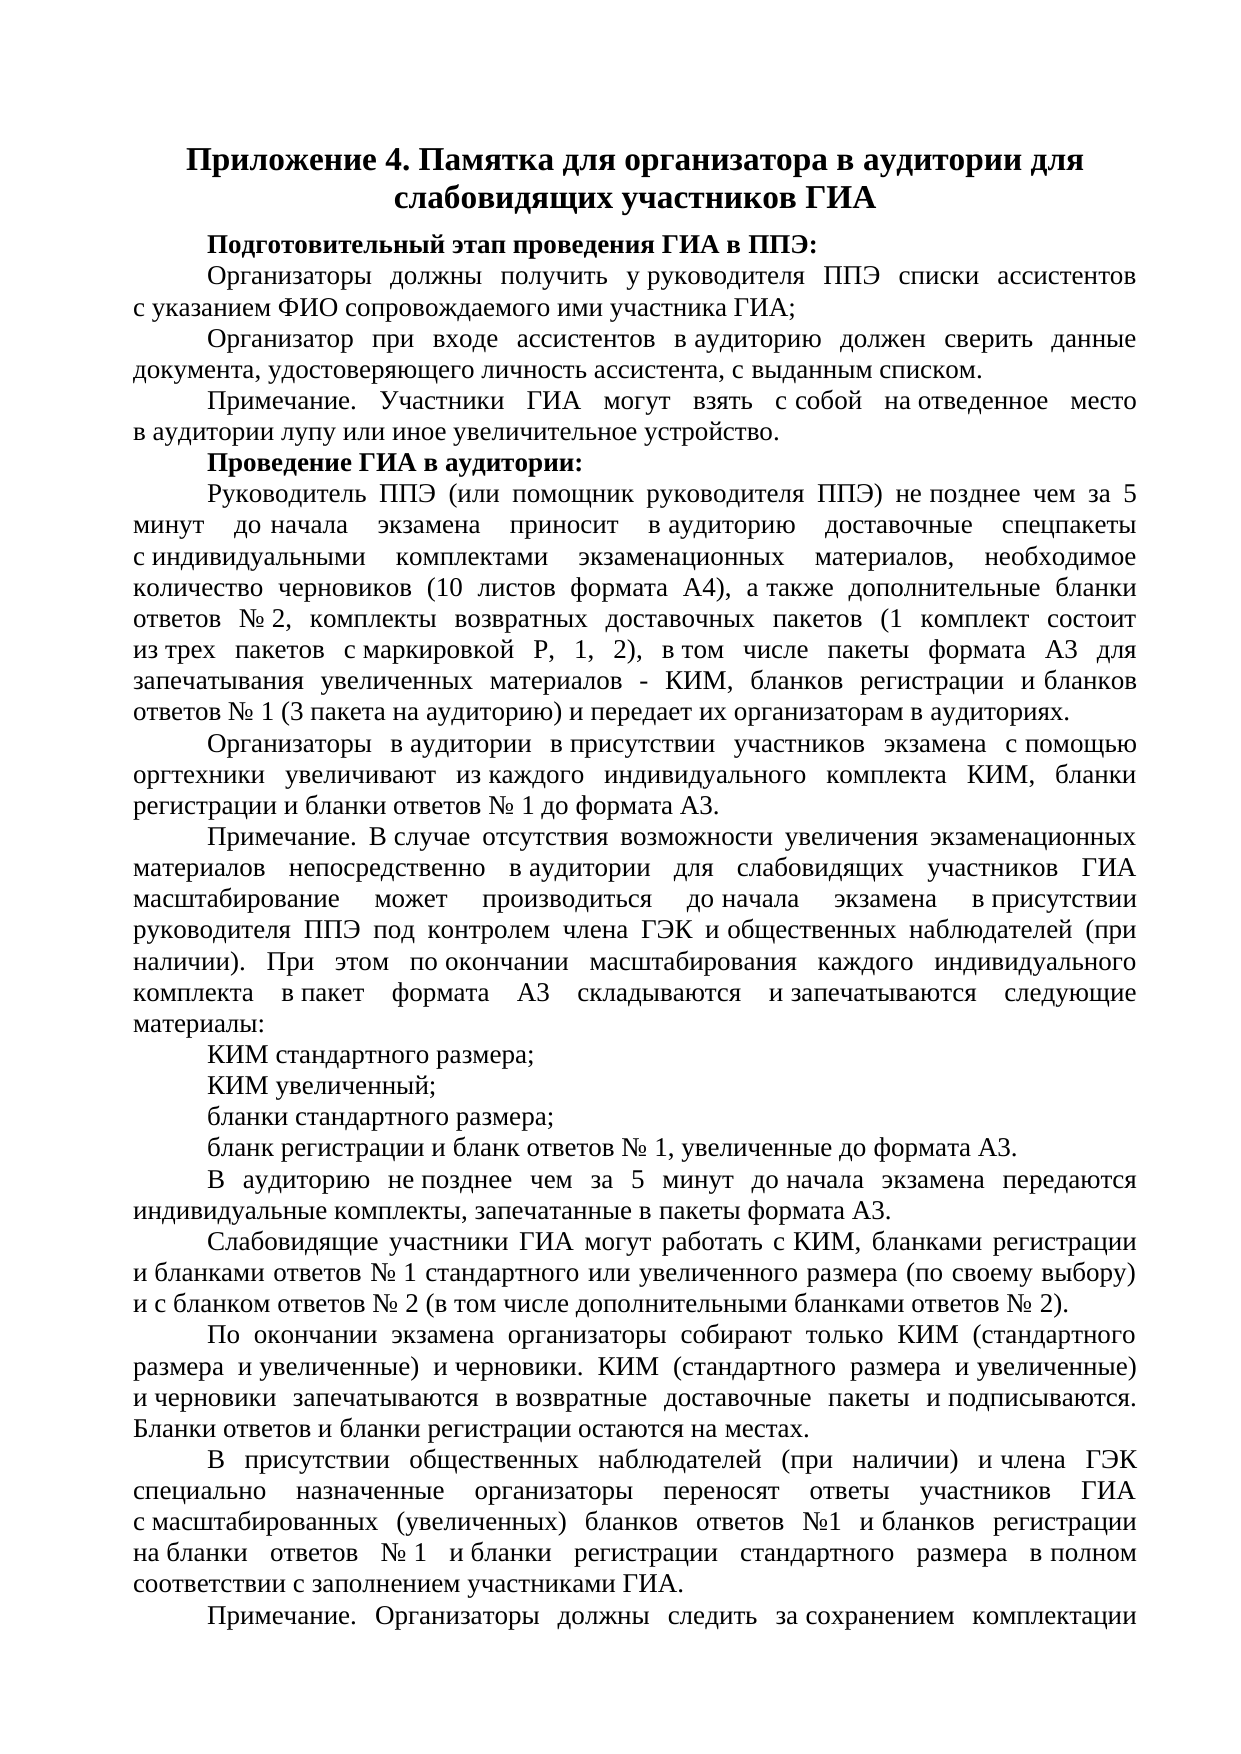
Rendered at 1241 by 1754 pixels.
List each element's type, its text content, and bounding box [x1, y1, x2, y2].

text Подготовительный этап проведения ГИА в ППЭ: [133, 228, 1137, 259]
text КИМ стандартного размера; [133, 1038, 1137, 1069]
text Организатор при входе ассистентов в аудиторию должен сверить данные документа, удостоверяющего личность ассистента, с выданным списком. [133, 322, 1137, 384]
text В аудиторию не позднее чем за 5 минут до начала экзамена передаются индивидуальные комплекты, запечатанные в пакеты формата А3. [133, 1163, 1137, 1225]
text КИМ увеличенный; [133, 1069, 1137, 1100]
text По окончании экзамена организаторы собирают только КИМ (стандартного размера и увеличенные) и черновики. КИМ (стандартного размера и увеличенные) и черновики запечатываются в возвратные доставочные пакеты и подписываются. Бланки ответов и бланки регистрации остаются на местах. [133, 1318, 1137, 1443]
subtitle Приложение 4. Памятка для организатора в аудитории для слабовидящих участников ГИА [133, 139, 1137, 216]
text Организаторы должны получить у руководителя ППЭ списки ассистентов с указанием ФИО сопровождаемого ими участника ГИА; [133, 259, 1137, 322]
text бланк регистрации и бланк ответов № 1, увеличенные до формата А3. [133, 1132, 1137, 1163]
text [133, 1599, 1137, 1630]
text Организаторы в аудитории в присутствии участников экзамена с помощью оргтехники увеличивают из каждого индивидуального комплекта КИМ, бланки регистрации и бланки ответов № 1 до формата А3. [133, 727, 1137, 820]
text бланки стандартного размера; [133, 1100, 1137, 1132]
text Руководитель ППЭ (или помощник руководителя ППЭ) не позднее чем за 5 минут до начала экзамена приносит в аудиторию доставочные спецпакеты с индивидуальными комплектами экзаменационных материалов, необходимое количество черновиков (10 листов формата А4), а также дополнительные бланки ответов № 2, комплекты возвратных доставочных пакетов (1 комплект состоит из трех пакетов с маркировкой Р, 1, 2), в том числе пакеты формата А3 для запечатывания увеличенных материалов - КИМ, бланков регистрации и бланков ответов № 1 (3 пакета на аудиторию) и передает их организаторам в аудиториях. [133, 477, 1137, 727]
text Проведение ГИА в аудитории: [133, 446, 1137, 477]
text Слабовидящие участники ГИА могут работать с КИМ, бланками регистрации и бланками ответов № 1 стандартного или увеличенного размера (по своему выбору) и с бланком ответов № 2 (в том числе дополнительными бланками ответов № 2). [133, 1225, 1137, 1318]
text Примечание. В случае отсутствия возможности увеличения экзаменационных материалов непосредственно в аудитории для слабовидящих участников ГИА масштабирование может производиться до начала экзамена в присутствии руководителя ППЭ под контролем члена ГЭК и общественных наблюдателей (при наличии). При этом по окончании масштабирования каждого индивидуального комплекта в пакет формата А3 складываются и запечатываются следующие материалы: [133, 820, 1137, 1038]
text В присутствии общественных наблюдателей (при наличии) и члена ГЭК специально назначенные организаторы переносят ответы участников ГИА с масштабированных (увеличенных) бланков ответов №1 и бланков регистрации на бланки ответов № 1 и бланки регистрации стандартного размера в полном соответствии с заполнением участниками ГИА. [133, 1443, 1137, 1599]
text Примечание. Участники ГИА могут взять с собой на отведенное место в аудитории лупу или иное увеличительное устройство. [133, 384, 1137, 446]
